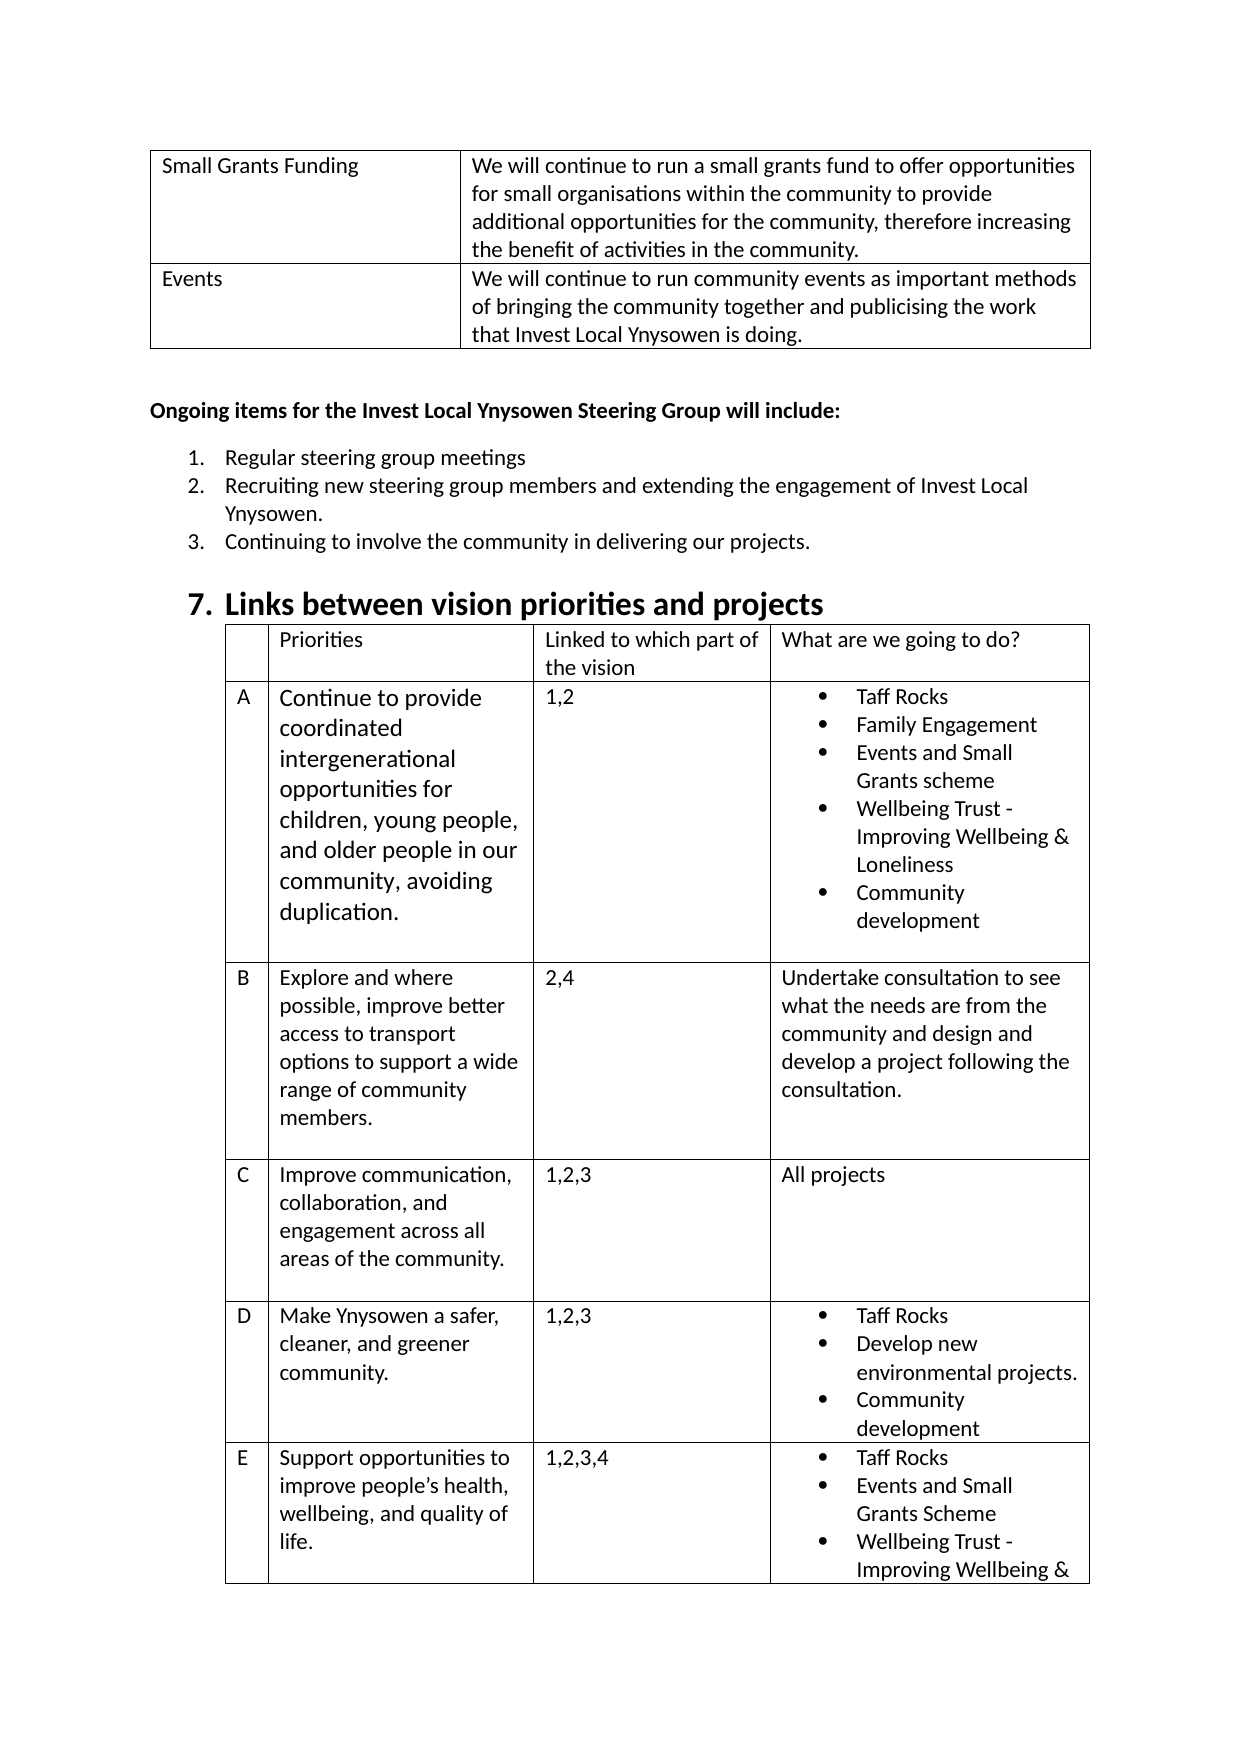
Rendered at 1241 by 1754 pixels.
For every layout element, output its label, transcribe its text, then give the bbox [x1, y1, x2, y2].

table_cell A [226, 682, 268, 962]
table_cell B [226, 963, 268, 1159]
table_header What are we going to do? [771, 625, 1089, 681]
table_cell C [226, 1160, 268, 1301]
table_cell 1,2,3 [534, 1302, 770, 1442]
table_cell Events [151, 264, 460, 348]
table_cell Continue to provide coordinated intergenerational opportunities for children, young people, and older people in our community, avoiding duplication. [269, 682, 533, 962]
text Ongoing items for the Invest Local Ynysowen Steering Group will include: [150, 396, 1090, 424]
table_cell Taff Rocks Family Engagement Events and Small Grants scheme Wellbeing Trust - Improving Wellbeing & Loneliness Community development [771, 682, 1089, 962]
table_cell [771, 1443, 1089, 1583]
table_cell Make Ynysowen a safer, cleaner, and greener community. [269, 1302, 533, 1442]
list Regular steering group meetings [187, 443, 1090, 471]
table_cell We will continue to run a small grants fund to offer opportunities for small organisations within the community to provide additional opportunities for the community, therefore increasing the benefit of activities in the community. [461, 151, 1090, 263]
table_cell E [226, 1443, 268, 1583]
table_cell Small Grants Funding [151, 151, 460, 263]
table_header Priorities [269, 625, 533, 681]
table_header [226, 625, 268, 681]
list Links between vision priorities and projects [187, 583, 1090, 624]
table_header Linked to which part of the vision [534, 625, 770, 681]
list Recruiting new steering group members and extending the engagement of Invest Local Ynysowen. [187, 471, 1090, 527]
list Continuing to involve the community in delivering our projects. [187, 527, 1090, 555]
table_cell 2,4 [534, 963, 770, 1159]
table_cell Explore and where possible, improve better access to transport options to support a wide range of community members. [269, 963, 533, 1159]
table_cell Improve communication, collaboration, and engagement across all areas of the community. [269, 1160, 533, 1301]
table_cell 1,2,3,4 [534, 1443, 770, 1583]
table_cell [269, 1443, 533, 1583]
table_cell 1,2,3 [534, 1160, 770, 1301]
table_cell Undertake consultation to see what the needs are from the community and design and develop a project following the consultation. [771, 963, 1089, 1159]
table_cell D [226, 1302, 268, 1442]
table_cell Taff Rocks Develop new environmental projects. Community development [771, 1302, 1089, 1442]
table_cell All projects [771, 1160, 1089, 1301]
table_cell 1,2 [534, 682, 770, 962]
table_cell We will continue to run community events as important methods of bringing the community together and publicising the work that Invest Local Ynysowen is doing. [461, 264, 1090, 348]
